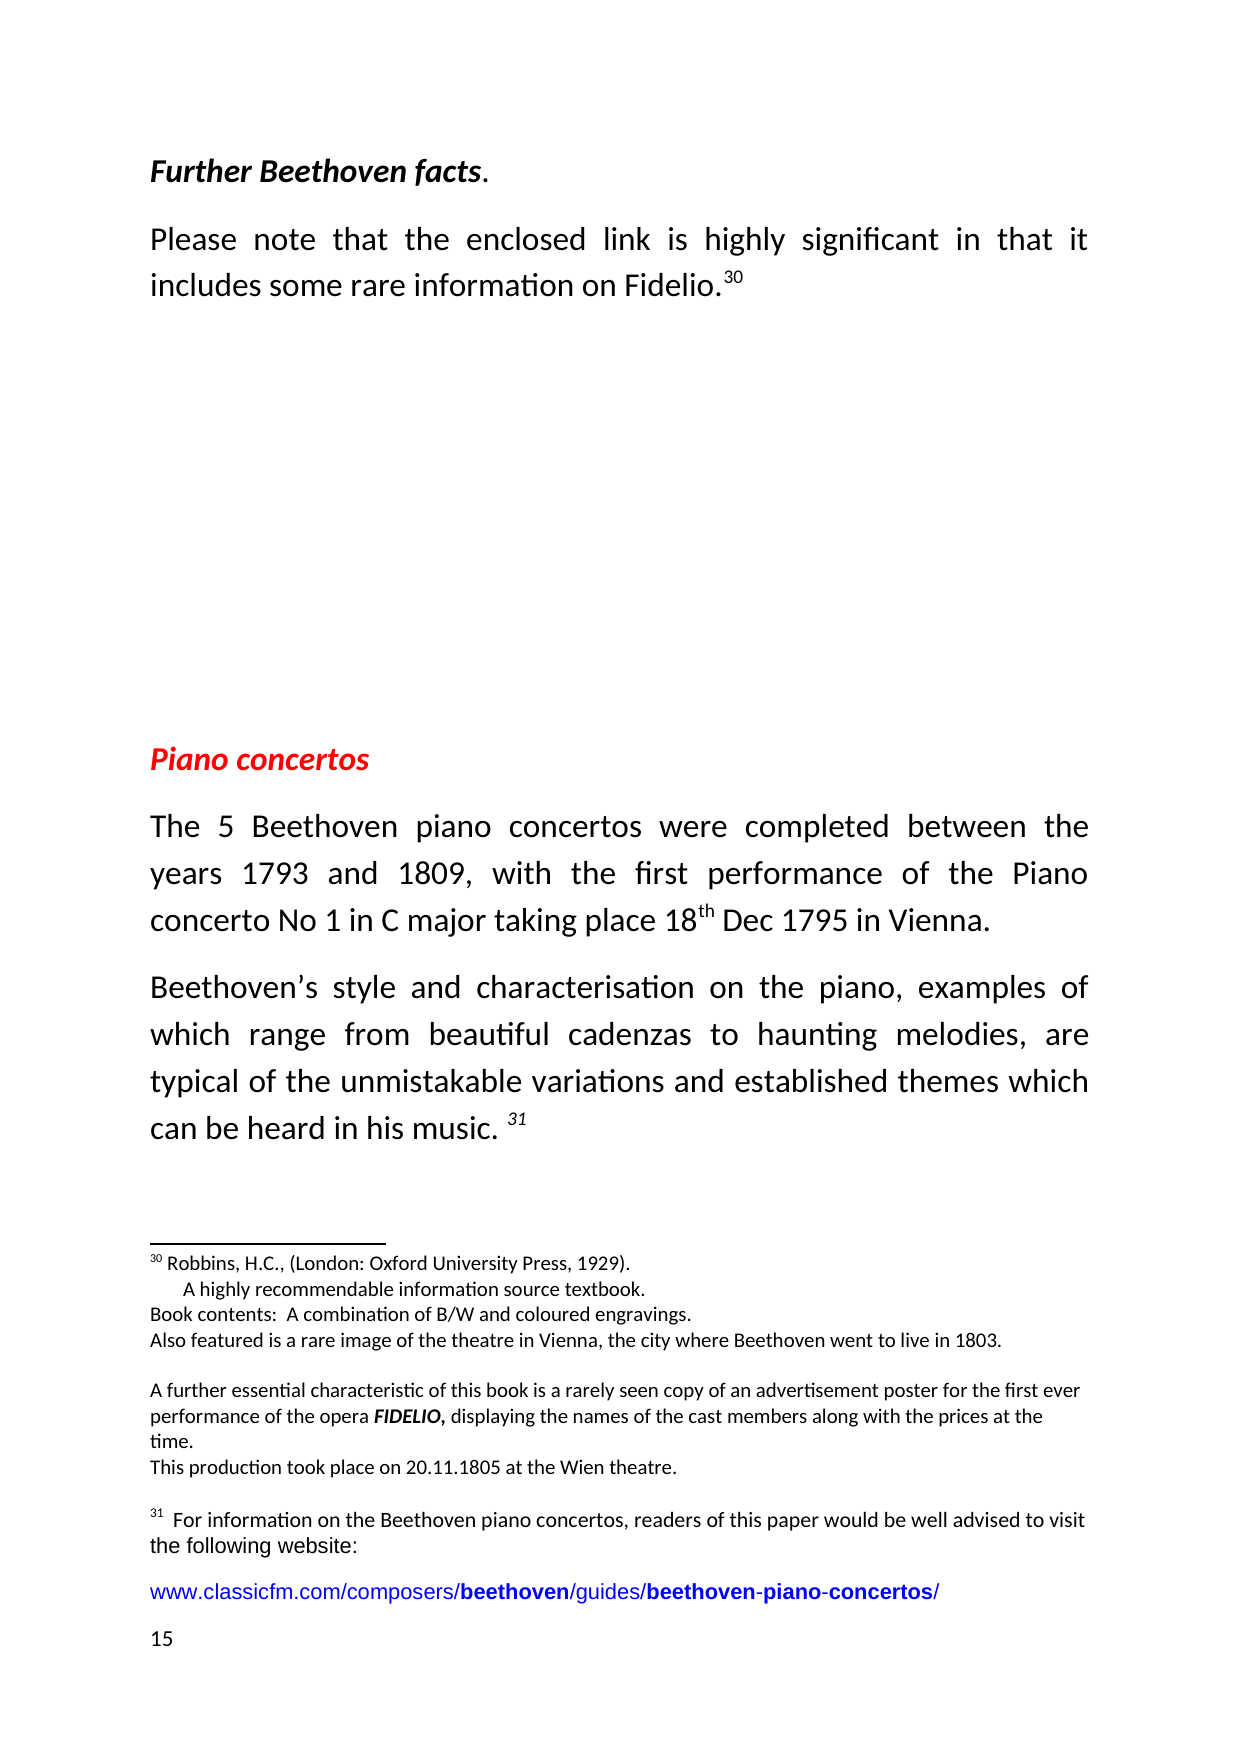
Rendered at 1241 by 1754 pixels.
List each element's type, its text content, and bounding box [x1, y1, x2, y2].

text Beethoven’s style and characterisation on the piano, examples of which range from beautiful cadenzas to haunting melodies, are typical of the unmistakable variations and established themes which can be heard in his music. [150, 966, 1090, 1147]
text Piano concertos [150, 738, 1090, 778]
text Further Beethoven facts. [150, 150, 1090, 191]
text Please note that the enclosed link is highly significant in that it includes some rare information on Fidelio. [150, 218, 1090, 305]
text The 5 Beethoven piano concertos were completed between the years 1793 and 1809, with the first performance of the Piano concerto No 1 in C major taking place 18th Dec 1795 in Vienna. [150, 805, 1090, 939]
